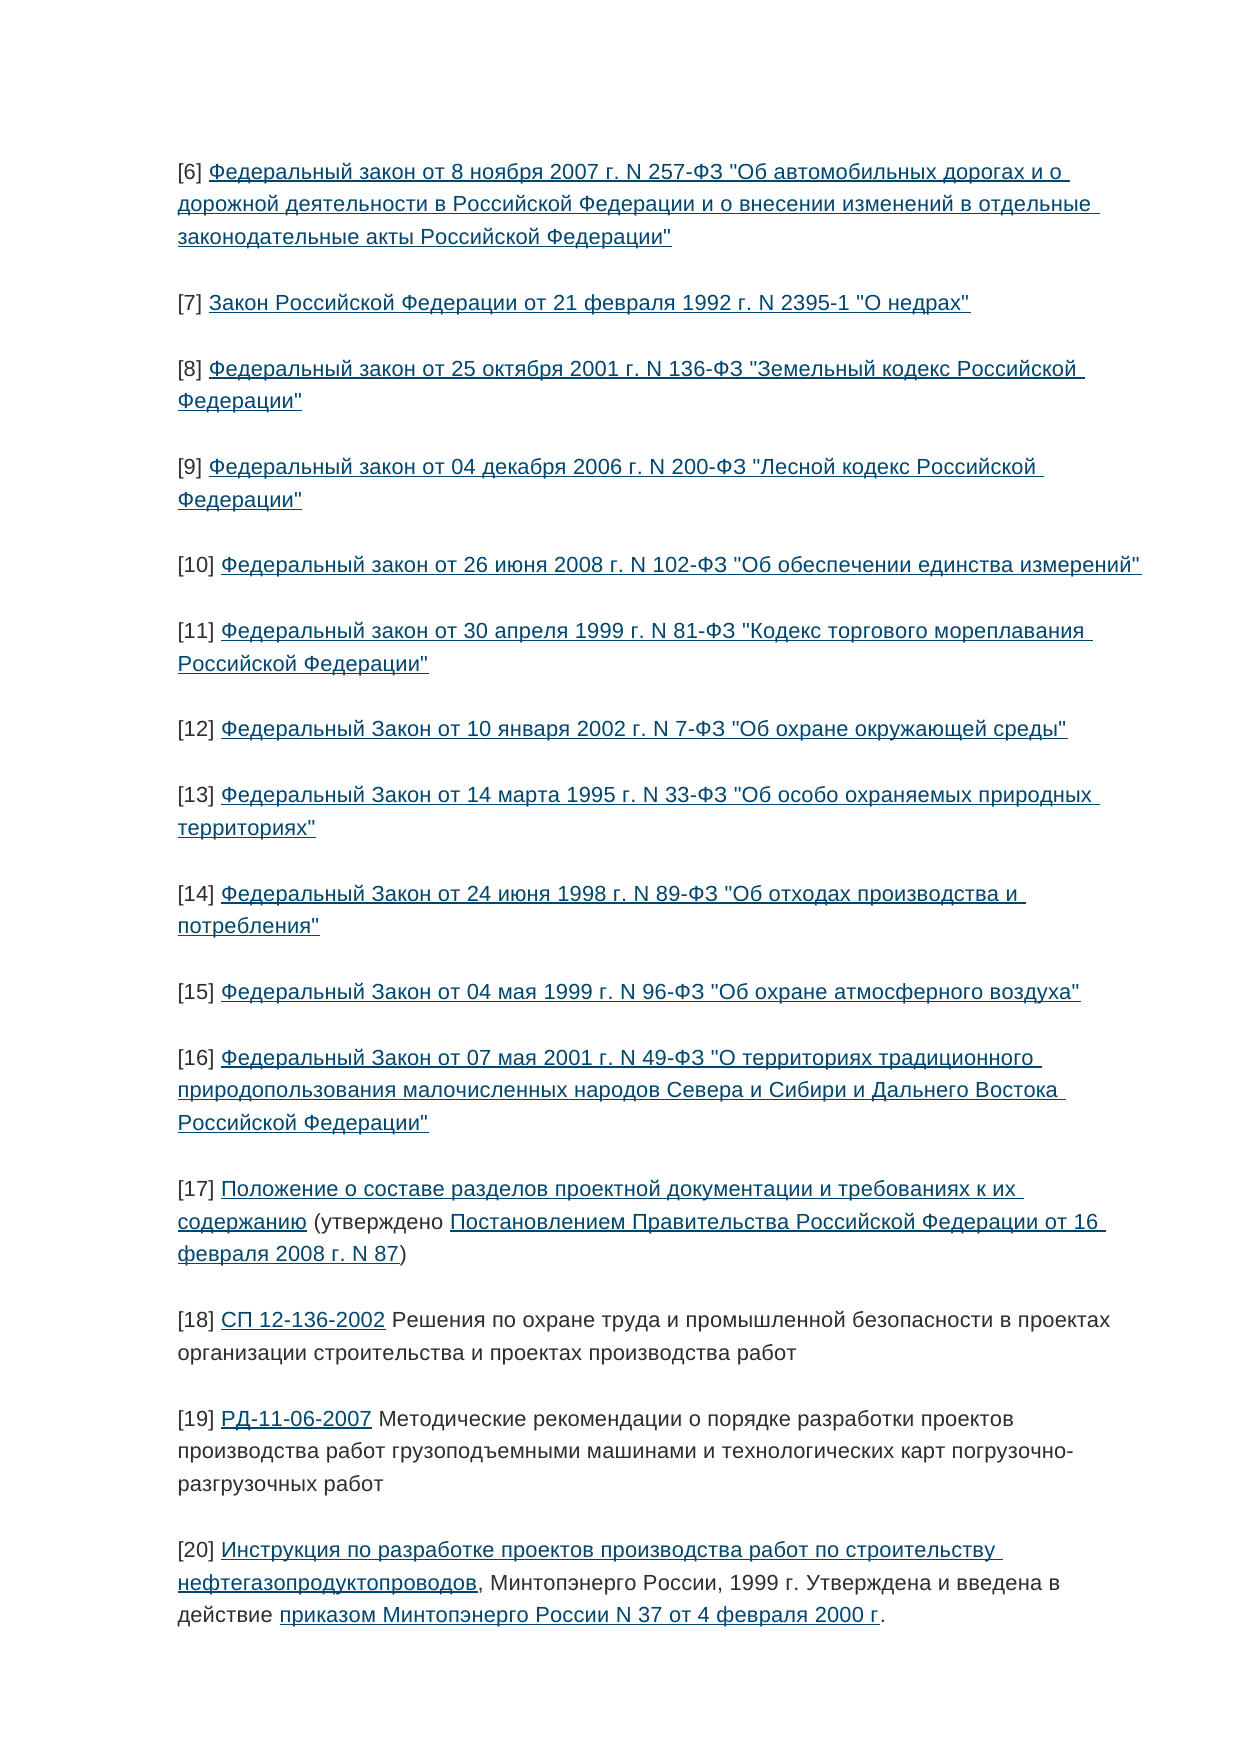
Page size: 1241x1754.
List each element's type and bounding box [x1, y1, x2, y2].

text [177, 1398, 1152, 1627]
text [177, 118, 1152, 1398]
